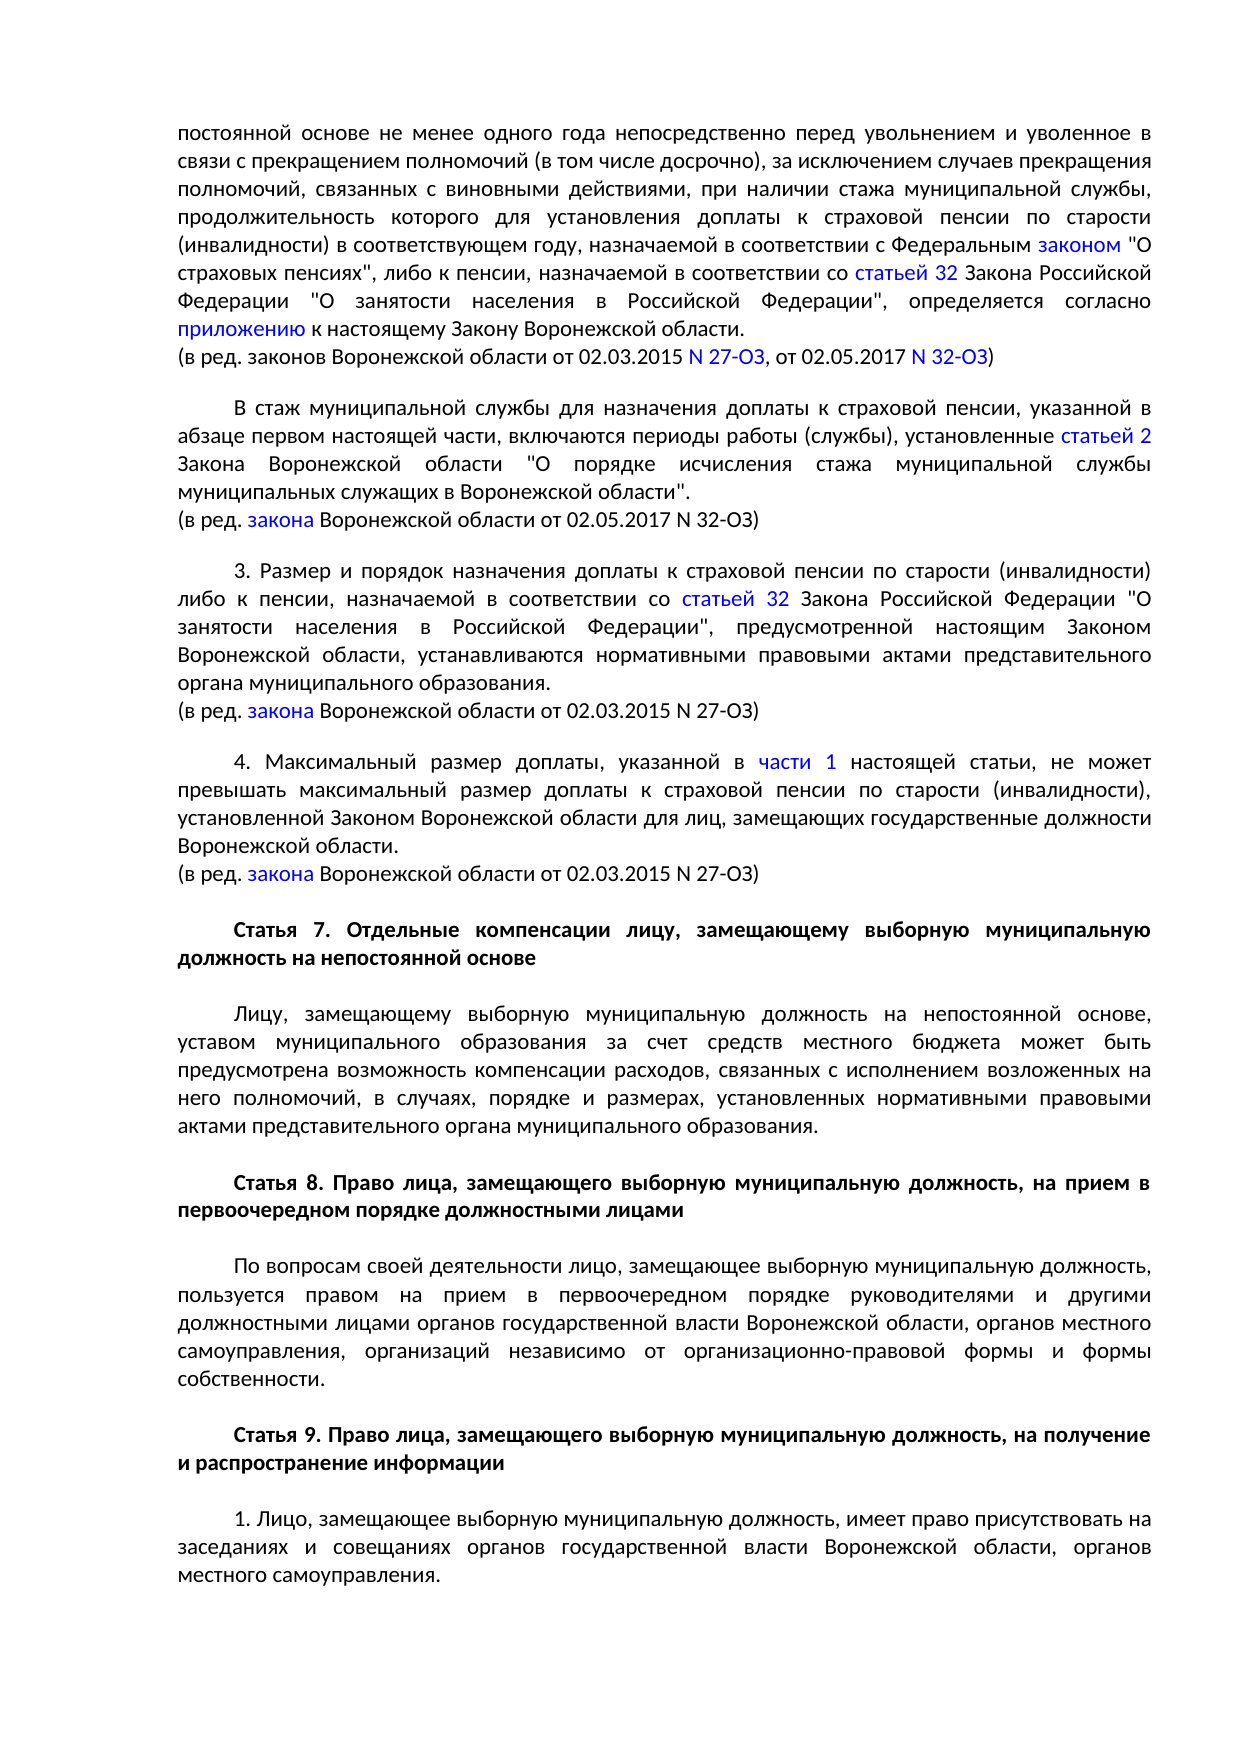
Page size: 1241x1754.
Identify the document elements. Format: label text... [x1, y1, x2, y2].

title Статья 8. Право лица, замещающего выборную муниципальную должность, на прием в первоочередном порядке должностными лицами [177, 1168, 1152, 1224]
text (в ред. закона Воронежской области от 02.03.2015 N 27-ОЗ) [177, 696, 1152, 724]
text 3. Размер и порядок назначения доплаты к страховой пенсии по старости (инвалидности) либо к пенсии, назначаемой в соответствии со статьей 32 Закона Российской Федерации "О занятости населения в Российской Федерации", предусмотренной настоящим Законом Воронежской области, устанавливаются нормативными правовыми актами представительного органа муниципального образования. [177, 556, 1152, 696]
text (в ред. закона Воронежской области от 02.05.2017 N 32-ОЗ) [177, 505, 1152, 533]
text Лицу, замещающему выборную муниципальную должность на непостоянной основе, уставом муниципального образования за счет средств местного бюджета может быть предусмотрена возможность компенсации расходов, связанных с исполнением возложенных на него полномочий, в случаях, порядке и размерах, установленных нормативными правовыми актами представительного органа муниципального образования. [177, 999, 1152, 1139]
text 1. Лицо, замещающее выборную муниципальную должность, имеет право присутствовать на заседаниях и совещаниях органов государственной власти Воронежской области, органов местного самоуправления. [177, 1504, 1152, 1588]
text 4. Максимальный размер доплаты, указанной в части 1 настоящей статьи, не может превышать максимальный размер доплаты к страховой пенсии по старости (инвалидности), установленной Законом Воронежской области для лиц, замещающих государственные должности Воронежской области. [177, 747, 1152, 859]
text По вопросам своей деятельности лицо, замещающее выборную муниципальную должность, пользуется правом на прием в первоочередном порядке руководителями и другими должностными лицами органов государственной власти Воронежской области, органов местного самоуправления, организаций независимо от организационно-правовой формы и формы собственности. [177, 1252, 1152, 1392]
text В стаж муниципальной службы для назначения доплаты к страховой пенсии, указанной в абзаце первом настоящей части, включаются периоды работы (службы), установленные статьей 2 Закона Воронежской области "О порядке исчисления стажа муниципальной службы муниципальных служащих в Воронежской области". [177, 393, 1152, 505]
title Статья 9. Право лица, замещающего выборную муниципальную должность, на получение и распространение информации [177, 1420, 1152, 1476]
text (в ред. закона Воронежской области от 02.03.2015 N 27-ОЗ) [177, 859, 1152, 887]
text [177, 118, 1152, 342]
text (в ред. законов Воронежской области от 02.03.2015 N 27-ОЗ, от 02.05.2017 N 32-ОЗ) [177, 342, 1152, 370]
title Статья 7. Отдельные компенсации лицу, замещающему выборную муниципальную должность на непостоянной основе [177, 915, 1152, 971]
